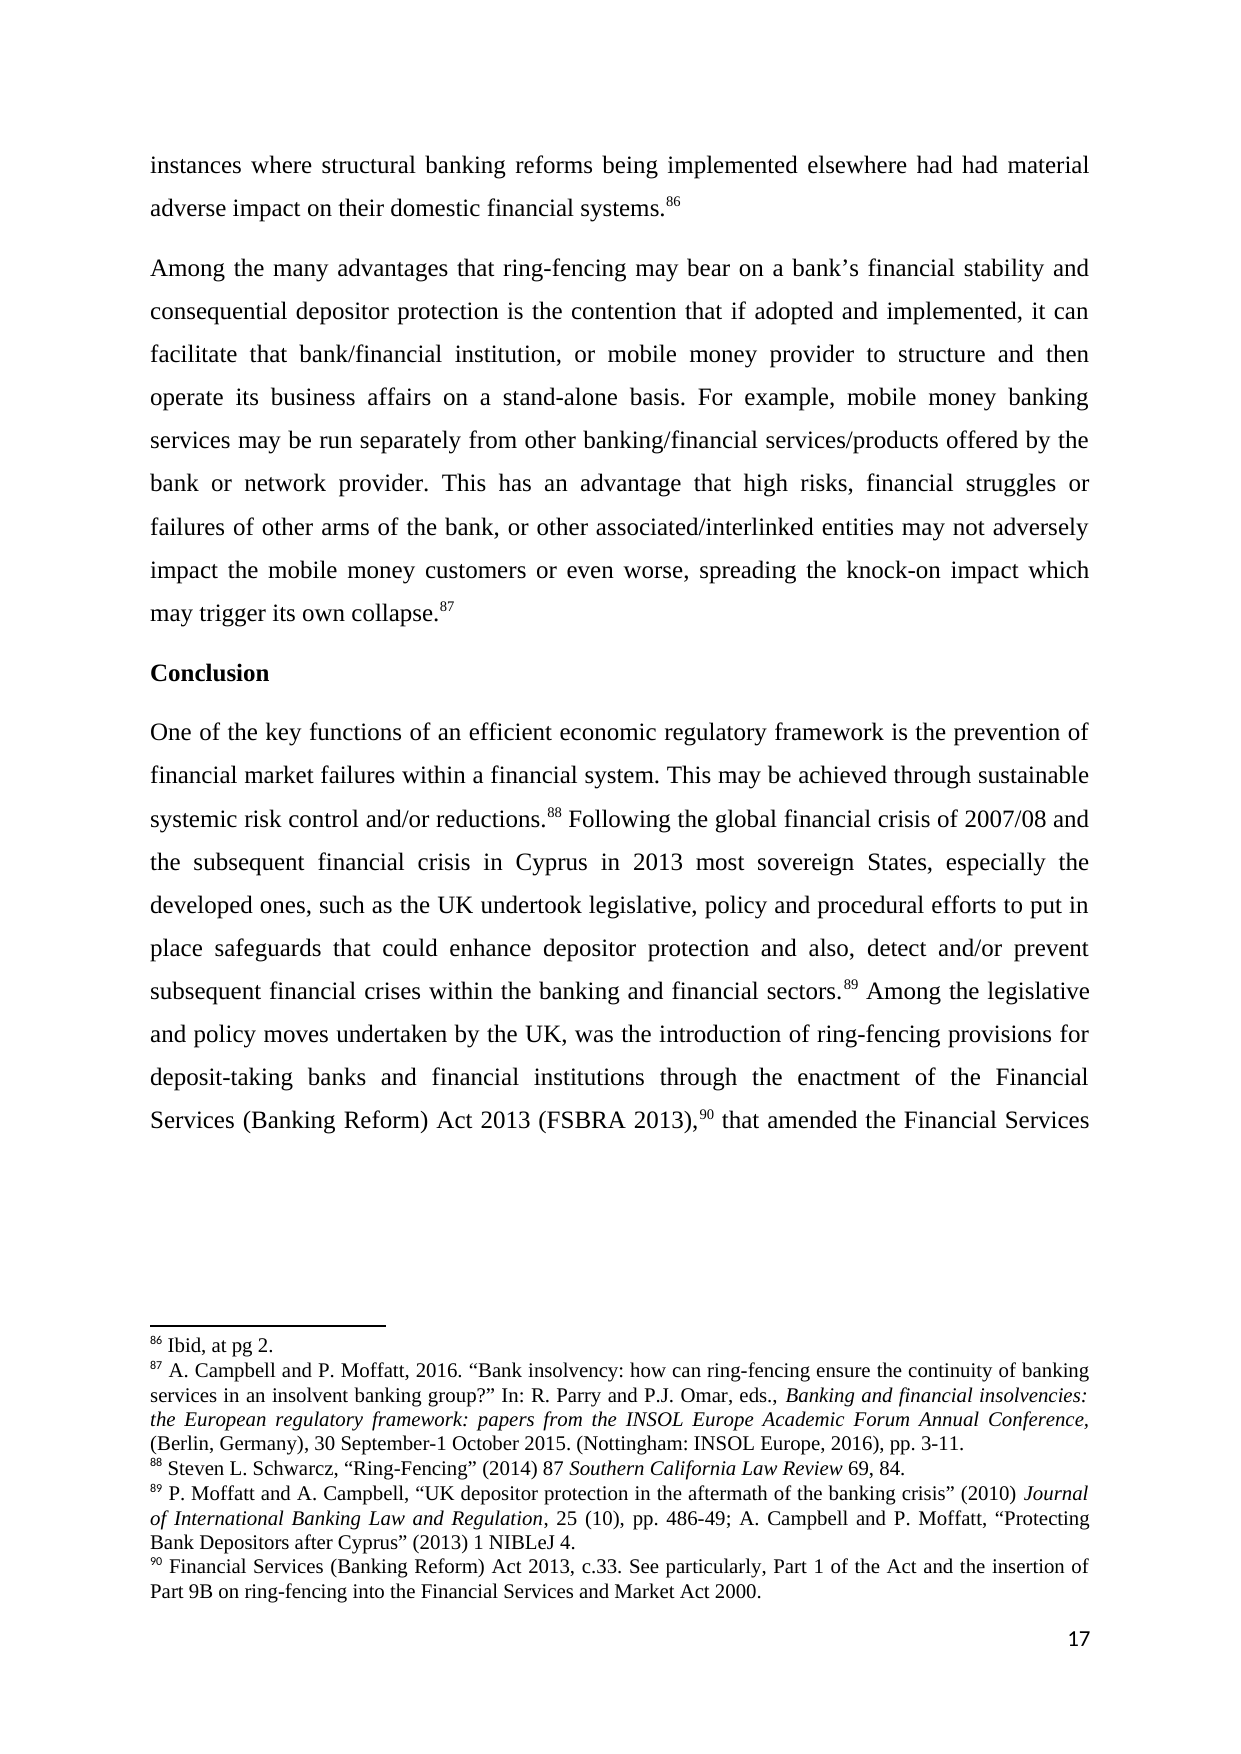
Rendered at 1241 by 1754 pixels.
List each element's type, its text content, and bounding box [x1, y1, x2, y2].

text One of the key functions of an efficient economic regulatory framework is the prevention of financial market failures within a financial system. This may be achieved through sustainable systemic risk control and/or reductions. Following the global financial crisis of 2007/08 and the subsequent financial crisis in Cyprus in 2013 most sovereign States, especially the developed ones, such as the UK undertook legislative, policy and procedural efforts to put in place safeguards that could enhance depositor protection and also, detect and/or prevent subsequent financial crises within the banking and financial sectors. Among the legislative and policy moves undertaken by the UK, was the introduction of ring-fencing provisions for deposit-taking banks and financial institutions through the enactment of the Financial Services (Banking Reform) Act 2013 (FSBRA 2013), that amended the Financial Services and Markets Act 2000 (FSBRA 2013) to incorporate the ring-fencing provisions with effect from January 2019. [150, 717, 1090, 1177]
text Conclusion [150, 658, 1090, 686]
text Among the many advantages that ring-fencing may bear on a bank’s financial stability and consequential depositor protection is the contention that if adopted and implemented, it can facilitate that bank/financial institution, or mobile money provider to structure and then operate its business affairs on a stand-alone basis. For example, mobile money banking services may be run separately from other banking/financial services/products offered by the bank or network provider. This has an advantage that high risks, financial struggles or failures of other arms of the bank, or other associated/interlinked entities may not adversely impact the mobile money customers or even worse, spreading the knock-on impact which may trigger its own collapse. [150, 253, 1090, 627]
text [150, 150, 1090, 222]
